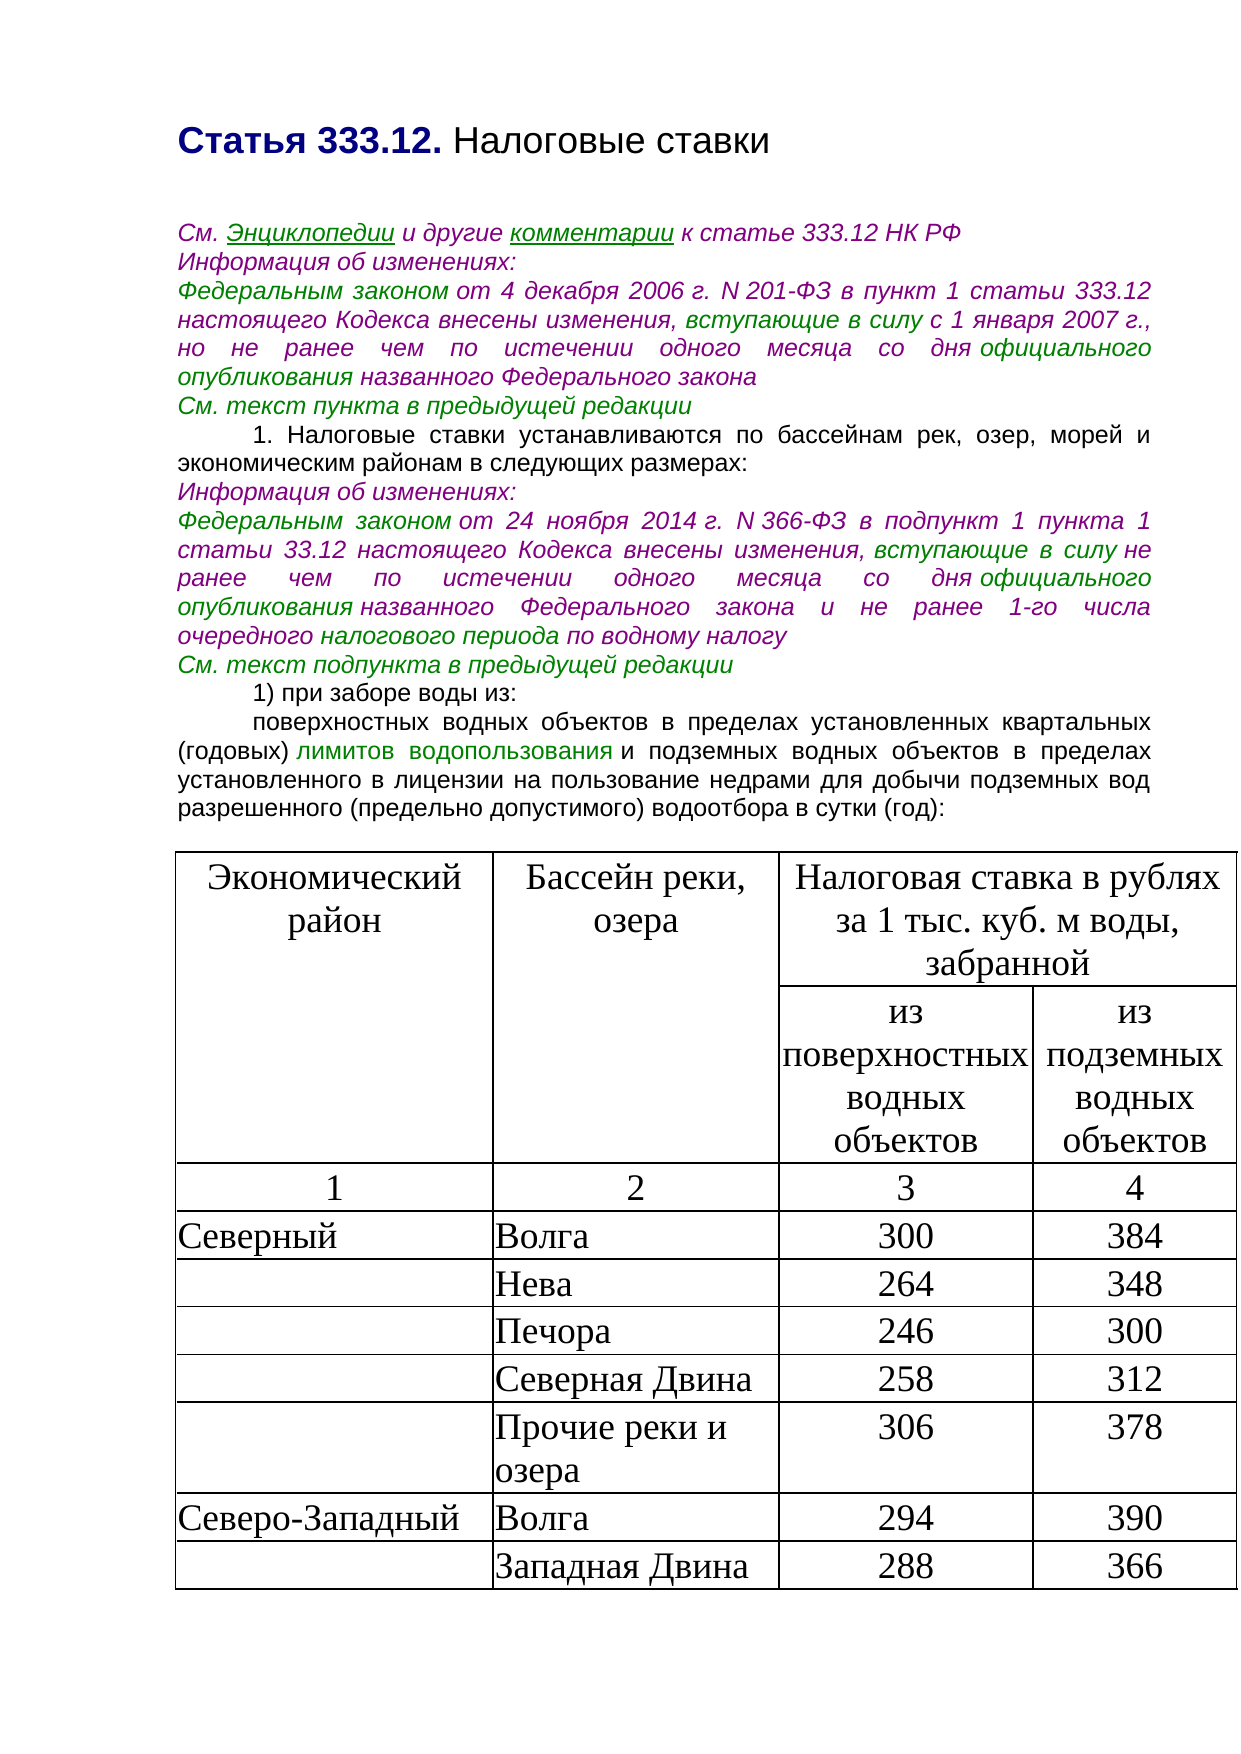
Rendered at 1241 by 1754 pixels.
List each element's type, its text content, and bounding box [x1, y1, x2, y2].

table_cell 246 [780, 1307, 1032, 1353]
table_cell 294 [780, 1494, 1032, 1540]
table_cell Нева [494, 1260, 778, 1306]
table_cell 384 [1034, 1212, 1236, 1258]
table_cell 300 [780, 1212, 1032, 1258]
table_header Бассейн реки, озера [494, 853, 778, 1162]
table_cell Волга [494, 1212, 778, 1258]
table_cell 300 [1034, 1307, 1236, 1353]
table_cell Прочие реки и озера [494, 1403, 778, 1492]
text Информация об изменениях: [177, 247, 1152, 276]
table_cell [176, 1259, 492, 1306]
table_cell [176, 1355, 492, 1401]
table_cell [176, 1541, 492, 1588]
table_cell 390 [1034, 1494, 1236, 1540]
text поверхностных водных объектов в пределах установленных квартальных (годовых) лимитов водопользования и подземных водных объектов в пределах установленного в лицензии на пользование недрами для добычи подземных вод разрешенного (предельно допустимого) водоотбора в сутки (год): [177, 707, 1152, 822]
table_cell Северная Двина [494, 1355, 778, 1401]
text Федеральным законом от 24 ноября 2014 г. N 366-ФЗ в подпункт 1 пункта 1 статьи 33.12 настоящего Кодекса внесены изменения, вступающие в силу не ранее чем по истечении одного месяца со дня официального опубликования названного Федерального закона и не ранее 1-го числа очередного налогового периода по водному налогу [177, 506, 1152, 650]
table_cell Северо-Западный [176, 1493, 492, 1540]
table_cell [176, 1402, 492, 1492]
text См. текст подпункта в предыдущей редакции [177, 650, 1152, 678]
text 1) при заборе воды из: [177, 678, 1152, 707]
table_header Налоговая ставка в рублях за 1 тыс. куб. м воды, забранной [780, 853, 1236, 985]
text Информация об изменениях: [177, 477, 1152, 506]
table_cell из подземных водных объектов [1034, 987, 1236, 1162]
table_cell из поверхностных водных объектов [780, 987, 1032, 1162]
table_cell 264 [780, 1260, 1032, 1306]
table_cell 1 [176, 1163, 492, 1210]
table_cell 3 [780, 1164, 1032, 1210]
text Статья 333.12. Налоговые ставки [177, 118, 1152, 161]
text См. текст пункта в предыдущей редакции [177, 391, 1152, 420]
table_cell 2 [494, 1164, 778, 1210]
text Федеральным законом от 4 декабря 2006 г. N 201-ФЗ в пункт 1 статьи 333.12 настоящего Кодекса внесены изменения, вступающие в силу с 1 января 2007 г., но не ранее чем по истечении одного месяца со дня официального опубликования названного Федерального закона [177, 276, 1152, 391]
table_cell 258 [780, 1355, 1032, 1401]
table_cell 366 [1034, 1542, 1236, 1588]
text См. Энциклопедии и другие комментарии к статье 333.12 НК РФ [177, 218, 1152, 247]
table_cell Северный [176, 1211, 492, 1258]
table_cell 306 [780, 1403, 1032, 1492]
table_cell 348 [1034, 1260, 1236, 1306]
table_header Экономический район [176, 853, 492, 1162]
table_cell 4 [1034, 1164, 1236, 1210]
table_cell [176, 1307, 492, 1353]
table_cell 288 [780, 1542, 1032, 1588]
table_cell Печора [494, 1307, 778, 1353]
table_cell 378 [1034, 1403, 1236, 1492]
table_cell Западная Двина [494, 1542, 778, 1588]
table_cell Волга [494, 1494, 778, 1540]
text 1. Налоговые ставки устанавливаются по бассейнам рек, озер, морей и экономическим районам в следующих размерах: [177, 420, 1152, 477]
table_cell 312 [1034, 1355, 1236, 1401]
